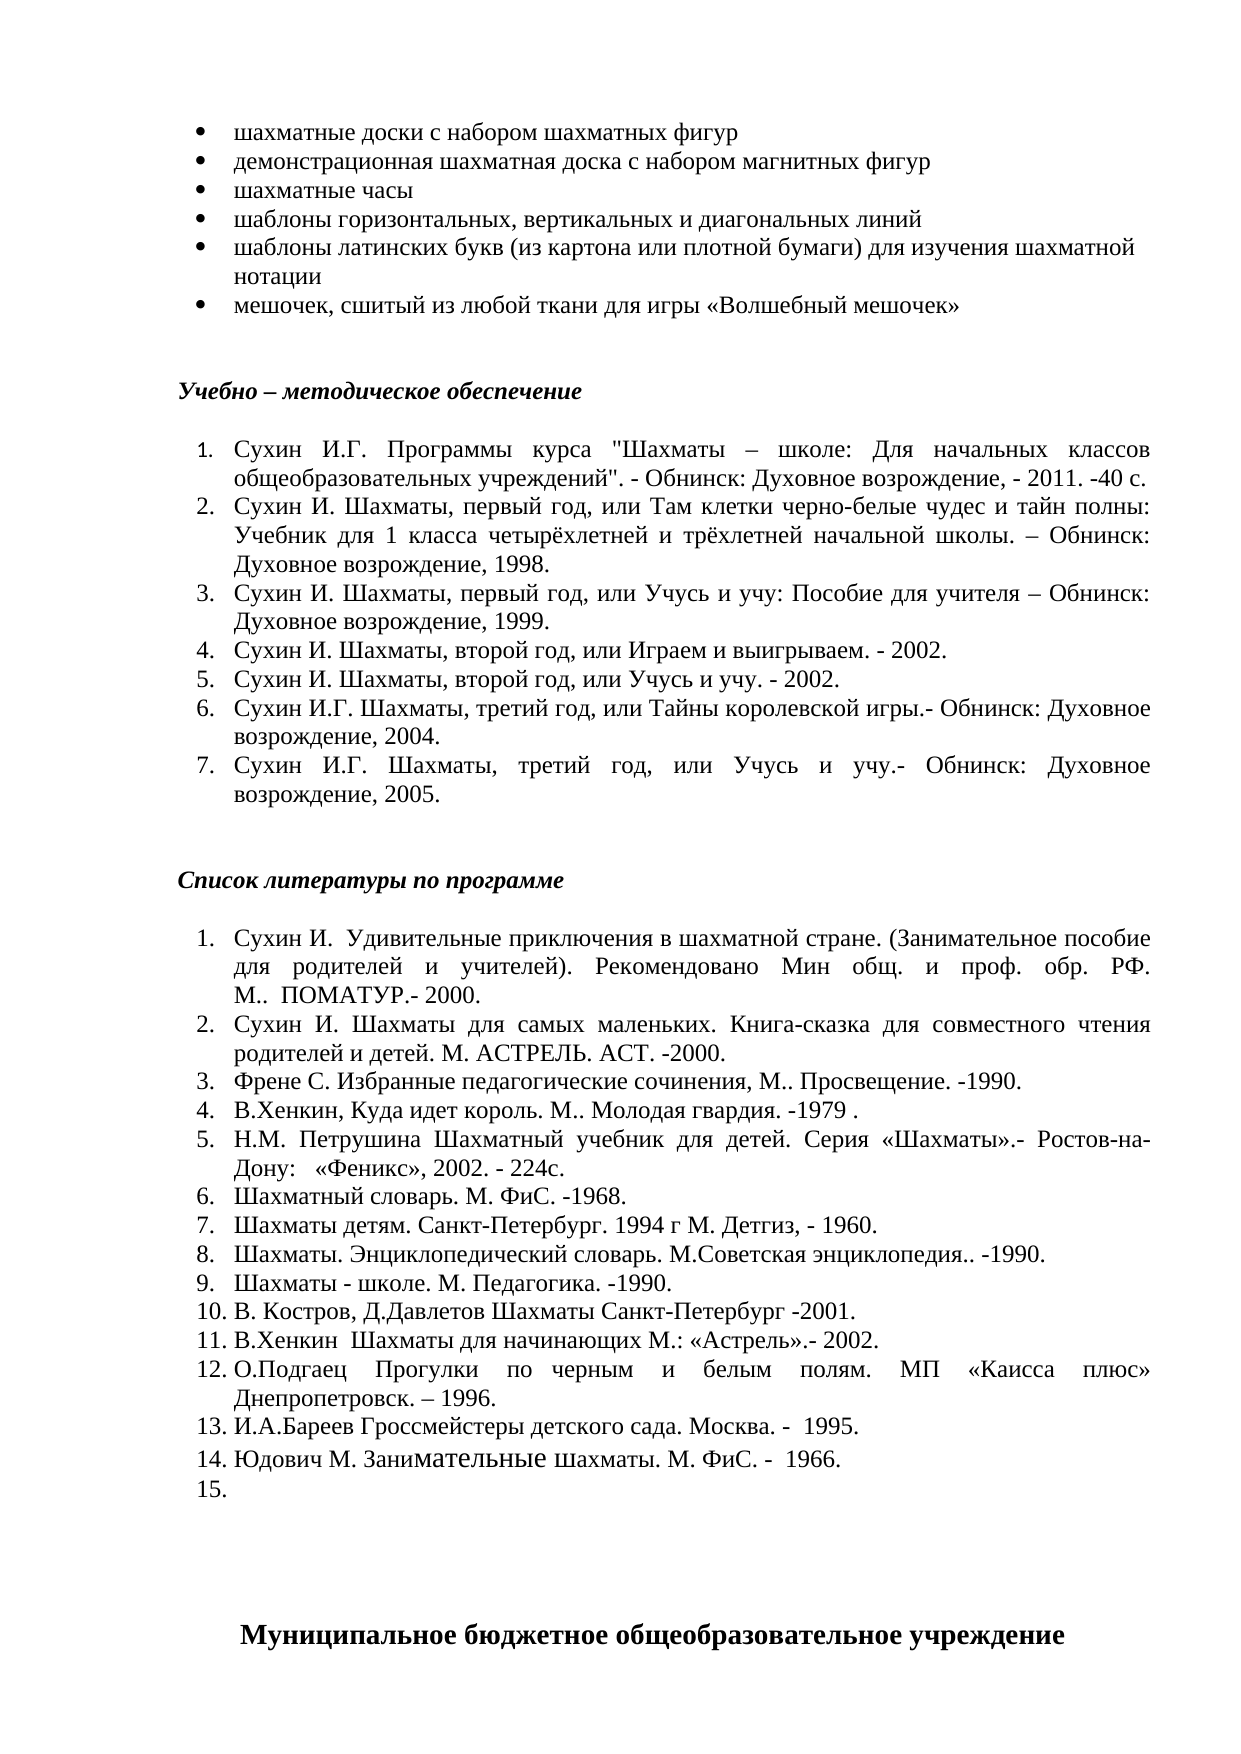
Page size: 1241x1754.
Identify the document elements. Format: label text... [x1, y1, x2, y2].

list Френе С. Избранные педагогические сочинения, М.. Просвещение. -1990. [196, 1066, 1152, 1095]
list Юдович М. Занимательные шахматы. М. ФиС. - 1966. [196, 1440, 1152, 1474]
text Список литературы по программе [177, 865, 1152, 894]
list Шахматы. Энциклопедический словарь. М.Советская энциклопедия.. -1990. [196, 1239, 1152, 1268]
list шаблоны латинских букв (из картона или плотной бумаги) для изучения шахматной нотации [196, 232, 1152, 290]
list шаблоны горизонтальных, вертикальных и диагональных линий [196, 204, 1152, 232]
list Сухин И.Г. Программы курса "Шахматы – школе: Для начальных классов общеобразовательных учреждений". - Обнинск: Духовное возрождение, - 2011. -40 с. [196, 434, 1152, 491]
list Сухин И. Шахматы для самых маленьких. Книга-сказка для совместного чтения родителей и детей. М. АСТРЕЛЬ. ACT. -2000. [196, 1009, 1152, 1066]
list шахматные часы [196, 175, 1152, 204]
list Сухин И. Шахматы, второй год, или Играем и выигрываем. - 2002. [196, 635, 1152, 664]
text Учебно – методическое обеспечение [177, 376, 1152, 405]
list Сухин И.Г. Шахматы, третий год, или Учусь и учу.- Обнинск: Духовное возрождение, 2005. [196, 750, 1152, 808]
list Шахматы - школе. М. Педагогика. -1990. [196, 1268, 1152, 1296]
list В.Хенкин, Куда идет король. М.. Молодая гвардия. -1979 . [196, 1095, 1152, 1124]
list Сухин И. Шахматы, второй год, или Учусь и учу. - 2002. [196, 664, 1152, 693]
list Н.М. Петрушина Шахматный учебник для детей. Серия «Шахматы».- Ростов-на-Дону: «Феникс», 2002. - 224с. [196, 1124, 1152, 1181]
text Муниципальное бюджетное общеобразовательное учреждение [177, 1617, 1152, 1651]
list Шахматный словарь. М. ФиС. -1968. [196, 1181, 1152, 1210]
list Сухин И. Удивительные приключения в шахматной стране. (Занимательное пособие для родителей и учителей). Рекомендовано Мин общ. и проф. обр. РФ. М.. ПОМАТУР.- 2000. [196, 923, 1152, 1009]
list Шахматы детям. Санкт-Петербург. М. Детгиз, - 1960. [196, 1210, 1152, 1239]
list Сухин И. Шахматы, первый год, или Учусь и учу: Пособие для учителя – Обнинск: Духовное возрождение, 1999. [196, 578, 1152, 635]
list мешочек, сшитый из любой ткани для игры «Волшебный мешочек» [196, 290, 1152, 319]
list Сухин И.Г. Шахматы, третий год, или Тайны королевской игры.- Обнинск: Духовное возрождение, 2004. [196, 693, 1152, 750]
list Сухин И. Шахматы, первый год, или Там клетки черно-белые чудес и тайн полны: Учебник для 1 класса четырёхлетней и трёхлетней начальной школы. – Обнинск: Духовное возрождение, 1998. [196, 491, 1152, 578]
list В.Хенкин Шахматы для начинающих М.: «Астрель».- 2002. [196, 1325, 1152, 1354]
list шахматные доски с набором шахматных фигур [196, 117, 1152, 146]
list О.Подгаец Прогулки по черным и белым полям. МП «Каисса плюс» Днепропетровск. – 1996. [196, 1354, 1152, 1411]
list В. Костров, Д.Давлетов Шахматы Санкт-Петербург -2001. [196, 1296, 1152, 1325]
list демонстрационная шахматная доска с набором магнитных фигур [196, 146, 1152, 175]
list И.А.Бареев Гроссмейстеры детского сада. Москва. - 1995. [196, 1411, 1152, 1440]
